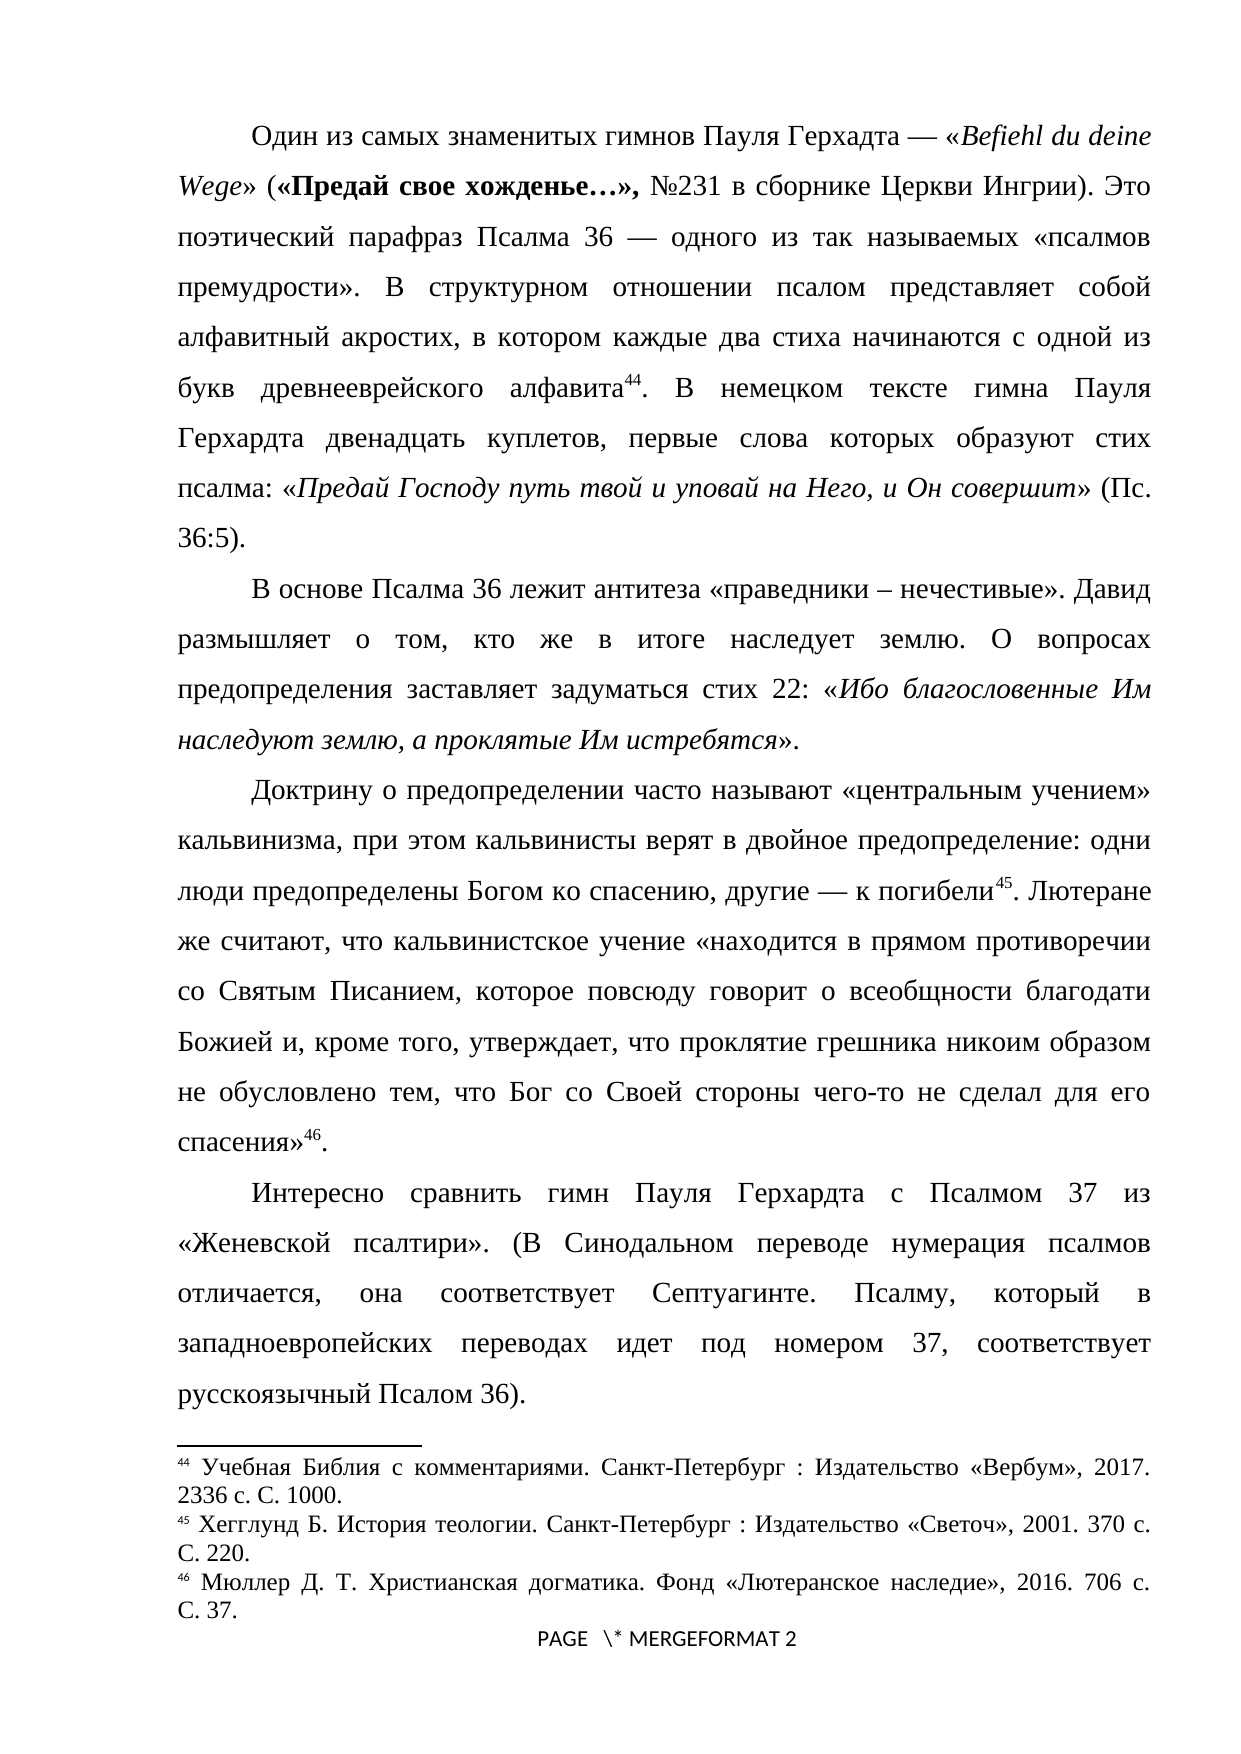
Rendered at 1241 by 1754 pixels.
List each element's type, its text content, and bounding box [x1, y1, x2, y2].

text В основе Псалма 36 лежит антитеза «праведники – нечестивые». Давид размышляет о том, кто же в итоге наследует землю. О вопросах предопределения заставляет задуматься стих 22: «Ибо благословенные Им наследуют землю, а проклятые Им истребятся». [177, 571, 1152, 755]
text Один из самых знаменитых гимнов Пауля Герхадта — «Befiehl du deine Wege» («Предай свое хожденье…», №231 в сборнике Церкви Ингрии). Это поэтический парафраз Псалма 36 — одного из так называемых «псалмов премудрости». В структурном отношении псалом представляет собой алфавитный акростих, в котором каждые два стиха начинаются с одной из букв древнееврейского алфавита. В немецком тексте гимна Пауля Герхардта двенадцать куплетов, первые слова которых образуют стих псалма: «Предай Господу путь твой и уповай на Него, и Он совершит» (Пс. 36:5). [177, 118, 1152, 554]
text Интересно сравнить гимн Пауля Герхардта с Псалмом 37 из «Женевской псалтири». (В Синодальном переводе нумерация псалмов отличается, она соответствует Септуагинте. Псалму, который в западноевропейских переводах идет под номером 37, соответствует русскоязычный Псалом 36). [177, 1175, 1152, 1409]
text Доктрину о предопределении часто называют «центральным учением» кальвинизма, при этом кальвинисты верят в двойное предопределение: одни люди предопределены Богом ко спасению, другие — к погибели. Лютеране же считают, что кальвинистское учение «находится в прямом противоречии со Святым Писанием, которое повсюду говорит о всеобщности благодати Божией и, кроме того, утверждает, что проклятие грешника никоим образом не обусловлено тем, что Бог со Своей стороны чего-то не сделал для его спасения». [177, 772, 1152, 1158]
